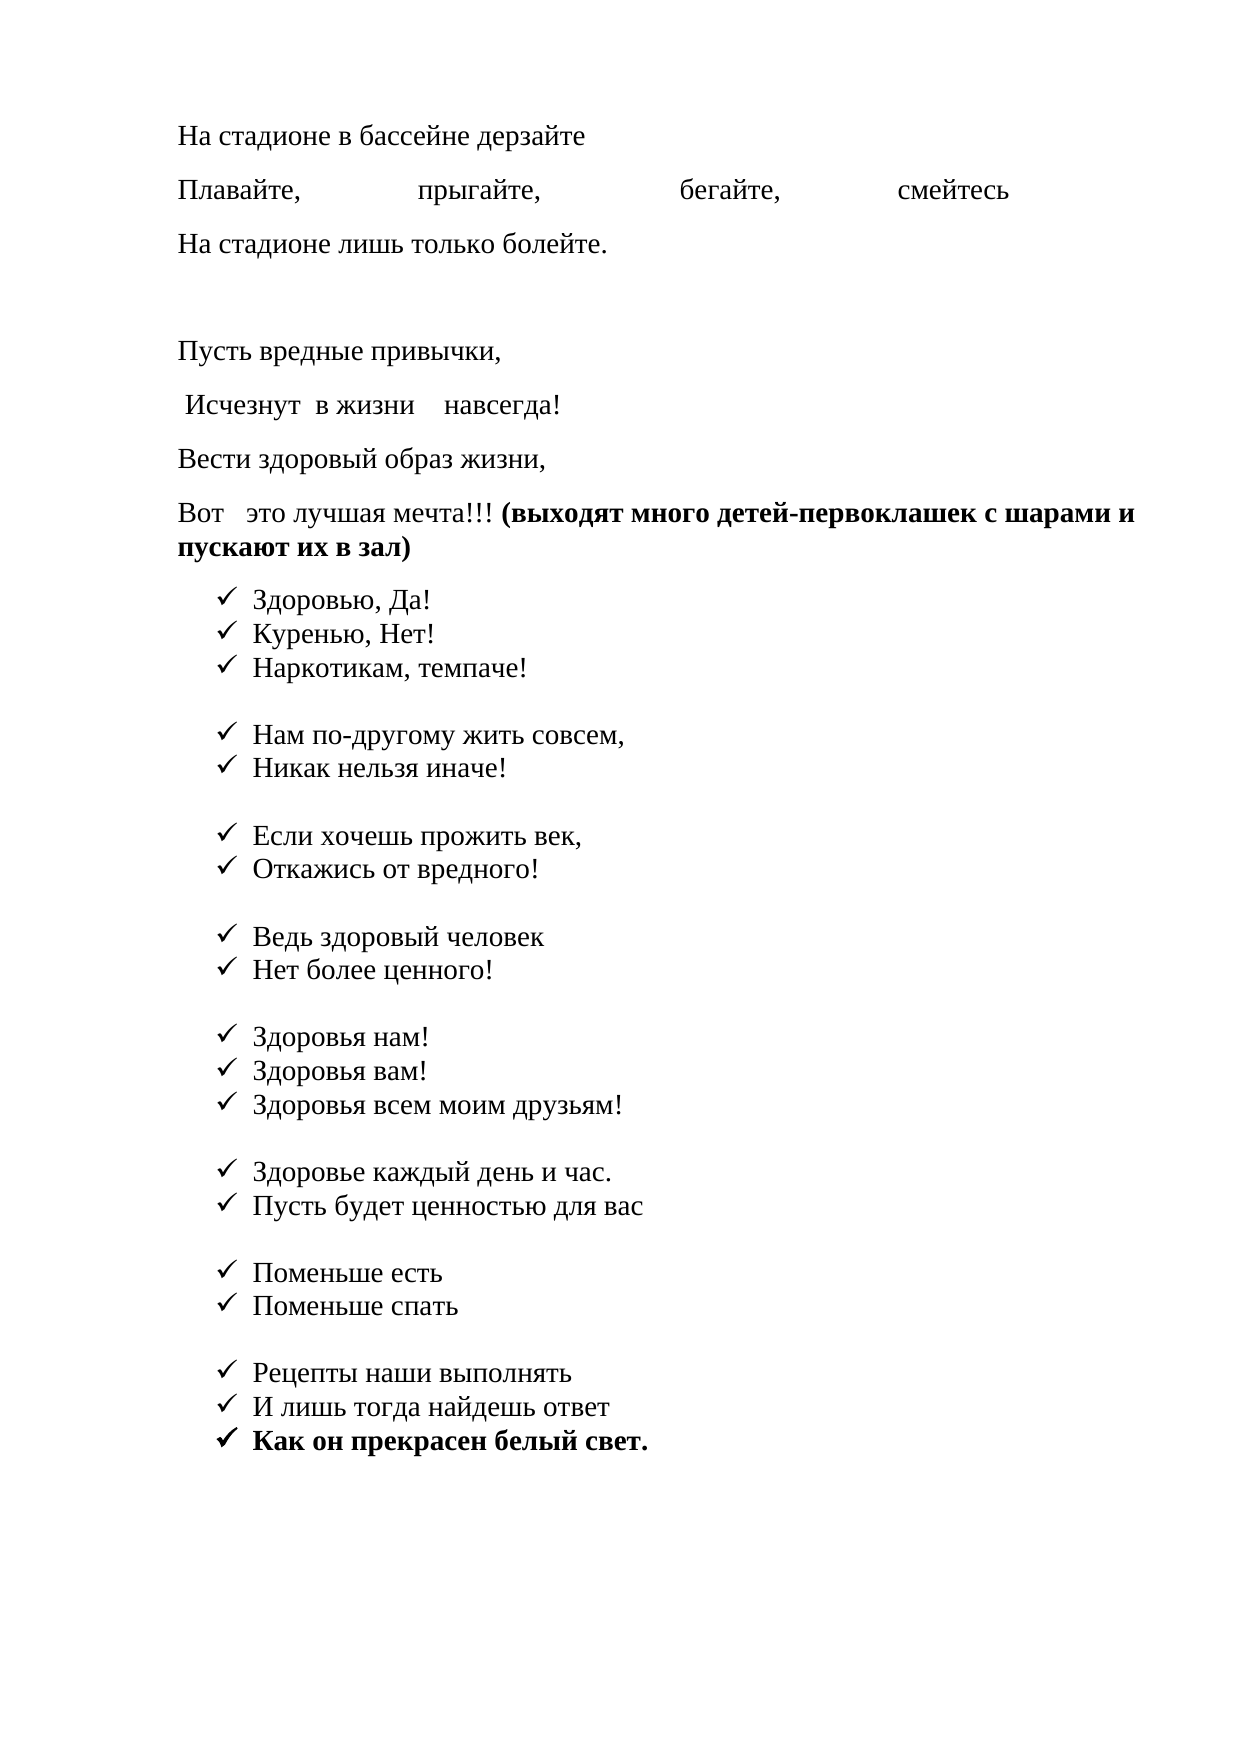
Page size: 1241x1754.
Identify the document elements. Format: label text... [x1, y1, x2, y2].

list Наркотикам, темпаче! [215, 650, 1152, 683]
list Как он прекрасен белый свет. [215, 1423, 1152, 1457]
list Ведь здоровый человек [215, 919, 1152, 952]
list Никак нельзя иначе! [215, 751, 1152, 784]
list И лишь тогда найдешь ответ [215, 1389, 1152, 1423]
list Здоровья вам! [215, 1053, 1152, 1087]
list Поменьше спать [215, 1288, 1152, 1322]
text На стадионе в бассейне дерзайте [177, 118, 1152, 152]
list Нет более ценного! [215, 952, 1152, 986]
text На стадионе лишь только болейте. [177, 226, 1152, 259]
text Вот это лучшая мечта!!! (выходят много детей-первоклашек с шарами и пускают их в зал) [177, 495, 1152, 562]
text Плавайте, прыгайте, бегайте, смейтесь [177, 172, 1152, 206]
text Вести здоровый образ жизни, [177, 441, 1152, 475]
list Откажись от вредного! [215, 851, 1152, 885]
list Здоровья всем моим друзьям! [215, 1087, 1152, 1120]
list Пусть будет ценностью для вас [215, 1188, 1152, 1221]
list Здоровья нам! [215, 1019, 1152, 1053]
list Здоровью, Да! [215, 582, 1152, 616]
list Поменьше есть [215, 1255, 1152, 1288]
list Нам по-другому жить совсем, [215, 717, 1152, 751]
list Рецепты наши выполнять [215, 1356, 1152, 1389]
list Куренью, Нет! [215, 616, 1152, 650]
text Пусть вредные привычки, [177, 333, 1152, 367]
text Исчезнут в жизни навсегда! [177, 387, 1152, 421]
list Здоровье каждый день и час. [215, 1154, 1152, 1188]
list Если хочешь прожить век, [215, 818, 1152, 851]
